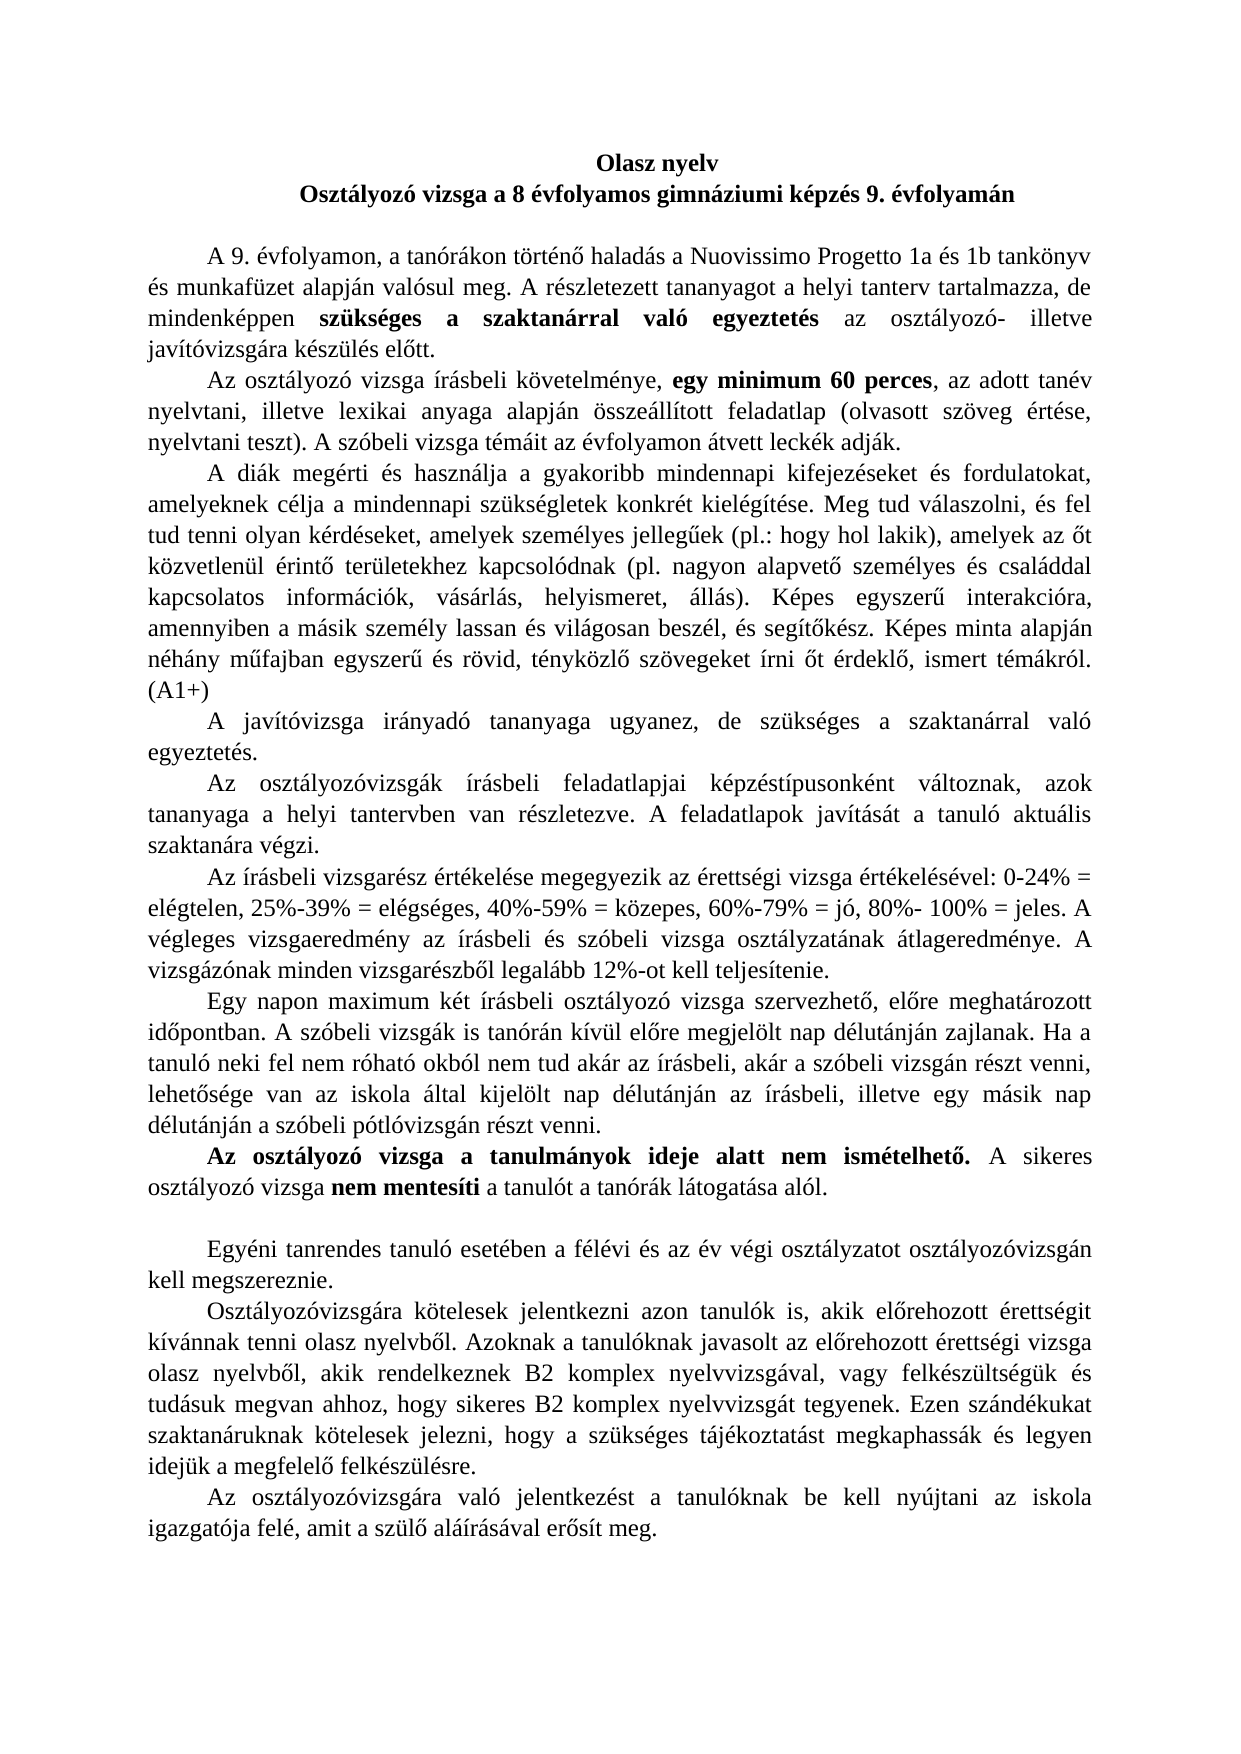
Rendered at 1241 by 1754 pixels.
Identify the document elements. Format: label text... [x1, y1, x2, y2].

text Olasz nyelv [221, 148, 1093, 176]
text Egy napon maximum két írásbeli osztályozó vizsga szervezhető, előre meghatározott időpontban. A szóbeli vizsgák is tanórán kívül előre megjelölt nap délutánján zajlanak. Ha a tanuló neki fel nem róható okból nem tud akár az írásbeli, akár a szóbeli vizsgán részt venni, lehetősége van az iskola által kijelölt nap délutánján az írásbeli, illetve egy másik nap délutánján a szóbeli pótlóvizsgán részt venni. [148, 986, 1093, 1139]
text Osztályozóvizsgára kötelesek jelentkezni azon tanulók is, akik előrehozott érettségit kívánnak tenni olasz nyelvből. Azoknak a tanulóknak javasolt az előrehozott érettségi vizsga olasz nyelvből, akik rendelkeznek B2 komplex nyelvvizsgával, vagy felkészültségük és tudásuk megvan ahhoz, hogy sikeres B2 komplex nyelvvizsgát tegyenek. Ezen szándékukat szaktanáruknak kötelesek jelezni, hogy a szükséges tájékoztatást megkaphassák és legyen idejük a megfelelő felkészülésre. [148, 1296, 1093, 1480]
text Az írásbeli vizsgarész értékelése megegyezik az érettségi vizsga értékelésével: 0-24% = elégtelen, 25%-39% = elégséges, 40%-59% = közepes, 60%-79% = jó, 80%- 100% = jeles. A végleges vizsgaeredmény az írásbeli és szóbeli vizsga osztályzatának átlageredménye. A vizsgázónak minden vizsgarészből legalább 12%-ot kell teljesítenie. [148, 862, 1093, 983]
text Az osztályozóvizsgák írásbeli feladatlapjai képzéstípusonként változnak, azok tananyaga a helyi tantervben van részletezve. A feladatlapok javítását a tanuló aktuális szaktanára végzi. [148, 768, 1093, 859]
text Az osztályozó vizsga írásbeli követelménye, egy minimum 60 perces, az adott tanév nyelvtani, illetve lexikai anyaga alapján összeállított feladatlap (olvasott szöveg értése, nyelvtani teszt). A szóbeli vizsga témáit az évfolyamon átvett leckék adják. [148, 365, 1093, 456]
text Osztályozó vizsga a 8 évfolyamos gimnáziumi képzés 9. évfolyamán [221, 179, 1093, 207]
text Az osztályozóvizsgára való jelentkezést a tanulóknak be kell nyújtani az iskola igazgatója felé, amit a szülő aláírásával erősít meg. [148, 1482, 1093, 1542]
text A 9. évfolyamon, a tanórákon történő haladás a Nuovissimo Progetto 1a és 1b tankönyv és munkafüzet alapján valósul meg. A részletezett tananyagot a helyi tanterv tartalmazza, de mindenképpen szükséges a szaktanárral való egyeztetés az osztályozó- illetve javítóvizsgára készülés előtt. [148, 241, 1093, 363]
text A javítóvizsga irányadó tananyaga ugyanez, de szükséges a szaktanárral való egyeztetés. [148, 706, 1093, 766]
text Az osztályozó vizsga a tanulmányok ideje alatt nem ismételhető. A sikeres osztályozó vizsga nem mentesíti a tanulót a tanórák látogatása alól. [148, 1141, 1093, 1201]
text A diák megérti és használja a gyakoribb mindennapi kifejezéseket és fordulatokat, amelyeknek célja a mindennapi szükségletek konkrét kielégítése. Meg tud válaszolni, és fel tud tenni olyan kérdéseket, amelyek személyes jellegűek (pl.: hogy hol lakik), amelyek az őt közvetlenül érintő területekhez kapcsolódnak (pl. nagyon alapvető személyes és családdal kapcsolatos információk, vásárlás, helyismeret, állás). Képes egyszerű interakcióra, amennyiben a másik személy lassan és világosan beszél, és segítőkész. Képes minta alapján néhány műfajban egyszerű és rövid, tényközlő szövegeket írni őt érdeklő, ismert témákról. (A1+) [148, 458, 1093, 704]
text Egyéni tanrendes tanuló esetében a félévi és az év végi osztályzatot osztályozóvizsgán kell megszereznie. [148, 1234, 1093, 1294]
